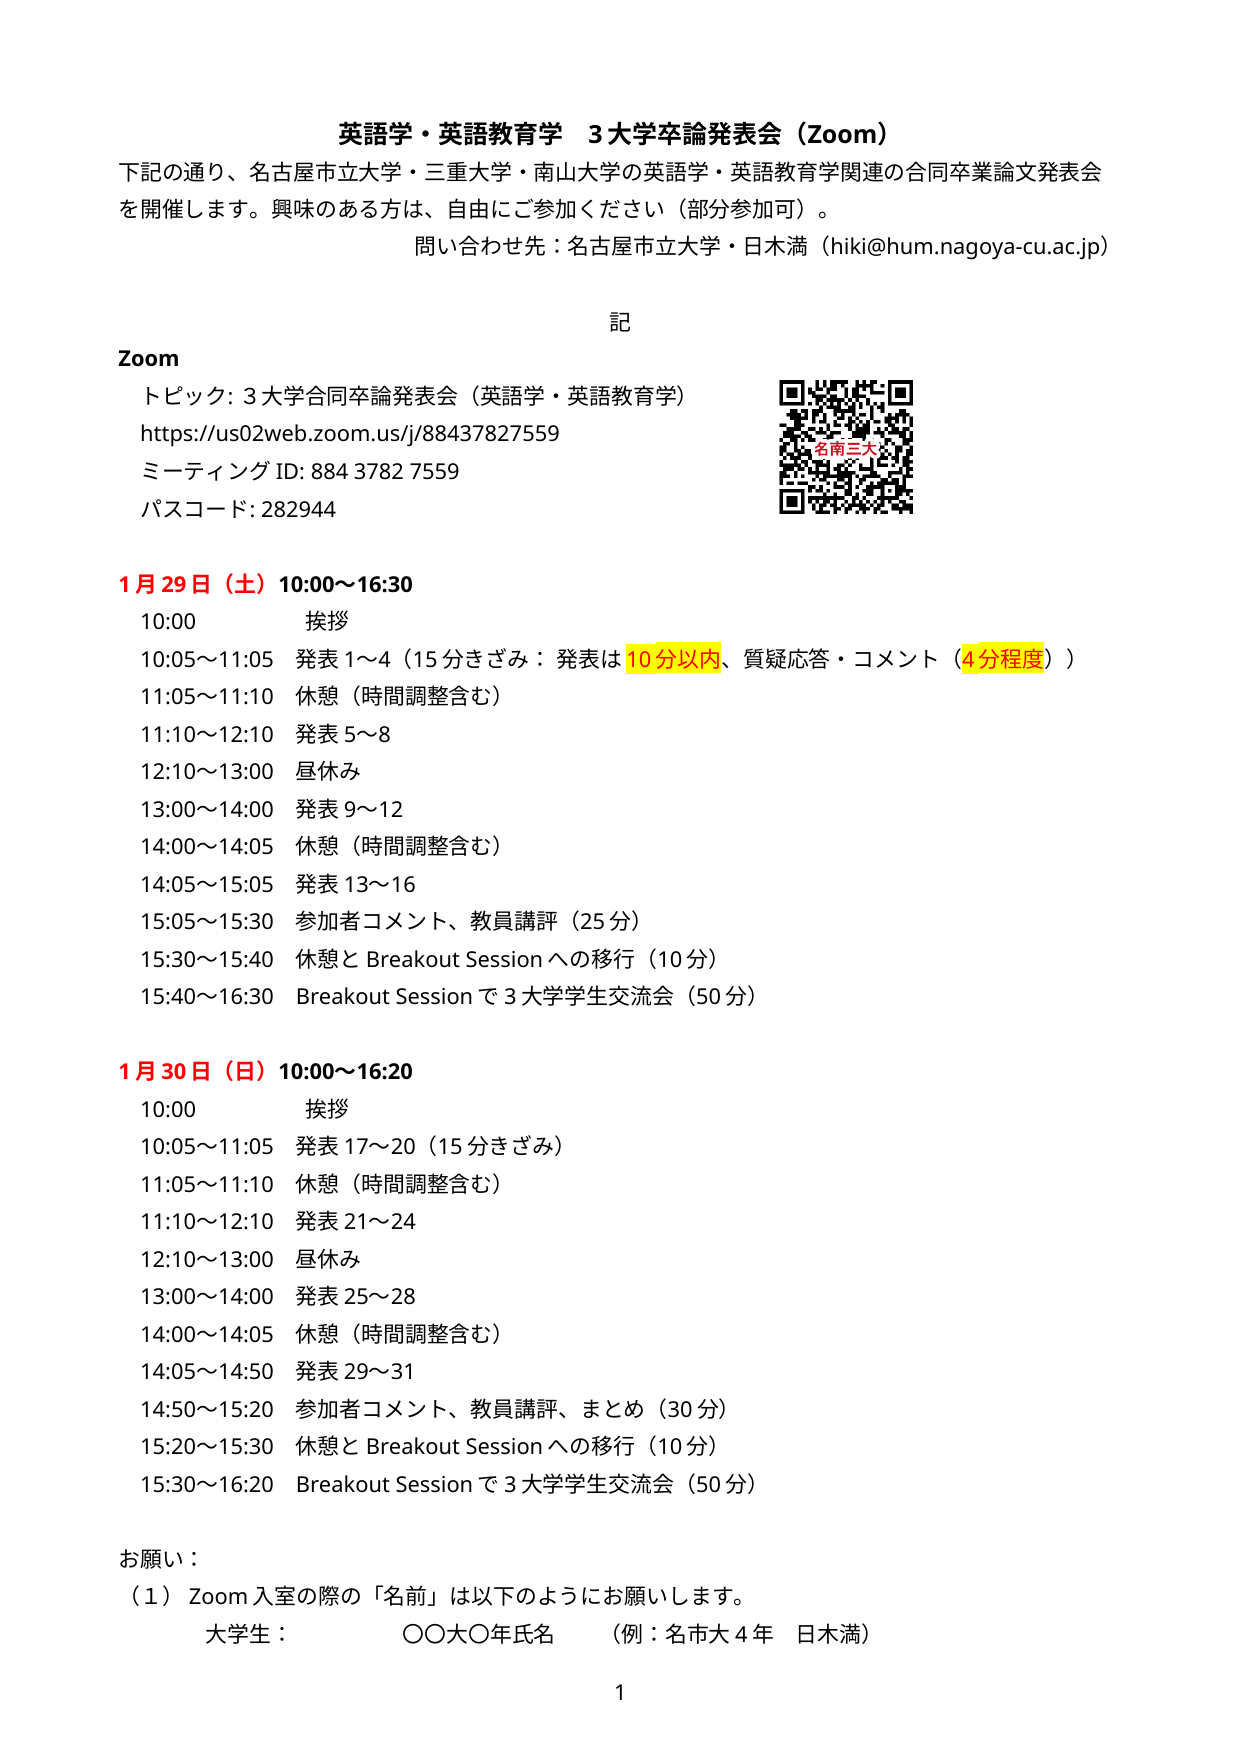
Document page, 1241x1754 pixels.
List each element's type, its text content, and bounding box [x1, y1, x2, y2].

text 14:50～15:20 参加者コメント、教員講評、まとめ（30分） [140, 1389, 1122, 1427]
text 11:05～11:10 休憩（時間調整含む） [140, 1164, 1122, 1202]
text 1月30日（日）10:00～16:20 [118, 1052, 1122, 1089]
text 10:00 挨拶 [140, 1089, 1122, 1127]
text 15:40～16:30 Breakout Sessionで3大学学生交流会（50分） [140, 977, 1122, 1014]
text 12:10～13:00 昼休み [140, 752, 1122, 789]
text 問い合わせ先：名古屋市立大学・日木満（hiki@hum.nagoya-cu.ac.jp） [118, 227, 1122, 264]
text 10:05～11:05 発表1～4（15分きざみ： 発表は10分以内、質疑応答・コメント（4分程度）） [140, 639, 1122, 677]
text 12:10～13:00 昼休み [140, 1239, 1122, 1277]
text 大学生： 〇〇大〇年氏名 （例：名市大4年 日木満） [118, 1614, 1122, 1652]
text 英語学・英語教育学 3大学卒論発表会（Zoom） [118, 114, 1122, 152]
text https://us02web.zoom.us/j/88437827559 [140, 414, 1122, 452]
text 14:05～15:05 発表13～16 [140, 864, 1122, 902]
text 10:00 挨拶 [140, 602, 1122, 639]
text 14:05～14:50 発表29～31 [140, 1352, 1122, 1389]
text 14:00～14:05 休憩（時間調整含む） [140, 1314, 1122, 1352]
text 1月29日（土）10:00～16:30 [118, 564, 1122, 602]
text パスコード: 282944 [140, 489, 1122, 527]
text 15:30～15:40 休憩とBreakout Sessionへの移行（10分） [140, 939, 1122, 977]
text 11:10～12:10 発表5～8 [140, 714, 1122, 752]
text 11:10～12:10 発表21～24 [140, 1202, 1122, 1239]
text 10:05～11:05 発表17～20（15分きざみ） [140, 1127, 1122, 1164]
text ミーティングID: 884 3782 7559 [140, 452, 1122, 489]
text 15:05～15:30 参加者コメント、教員講評（25分） [140, 902, 1122, 939]
text Zoom [118, 339, 1122, 377]
text 13:00～14:00 発表25～28 [140, 1277, 1122, 1314]
text トピック: ３大学合同卒論発表会（英語学・英語教育学） [140, 377, 1122, 414]
text （１） Zoom入室の際の「名前」は以下のようにお願いします。 [118, 1577, 1122, 1614]
text 下記の通り、名古屋市立大学・三重大学・南山大学の英語学・英語教育学関連の合同卒業論文発表会を開催します。興味のある方は、自由にご参加ください（部分参加可）。 [118, 152, 1122, 227]
text 15:30～16:20 Breakout Sessionで3大学学生交流会（50分） [140, 1464, 1122, 1502]
text 15:20～15:30 休憩とBreakout Sessionへの移行（10分） [140, 1427, 1122, 1464]
text お願い： [118, 1539, 1122, 1577]
text 13:00～14:00 発表9～12 [140, 789, 1122, 827]
text 14:00～14:05 休憩（時間調整含む） [140, 827, 1122, 864]
text 11:05～11:10 休憩（時間調整含む） [140, 677, 1122, 714]
text 記 [118, 302, 1122, 339]
